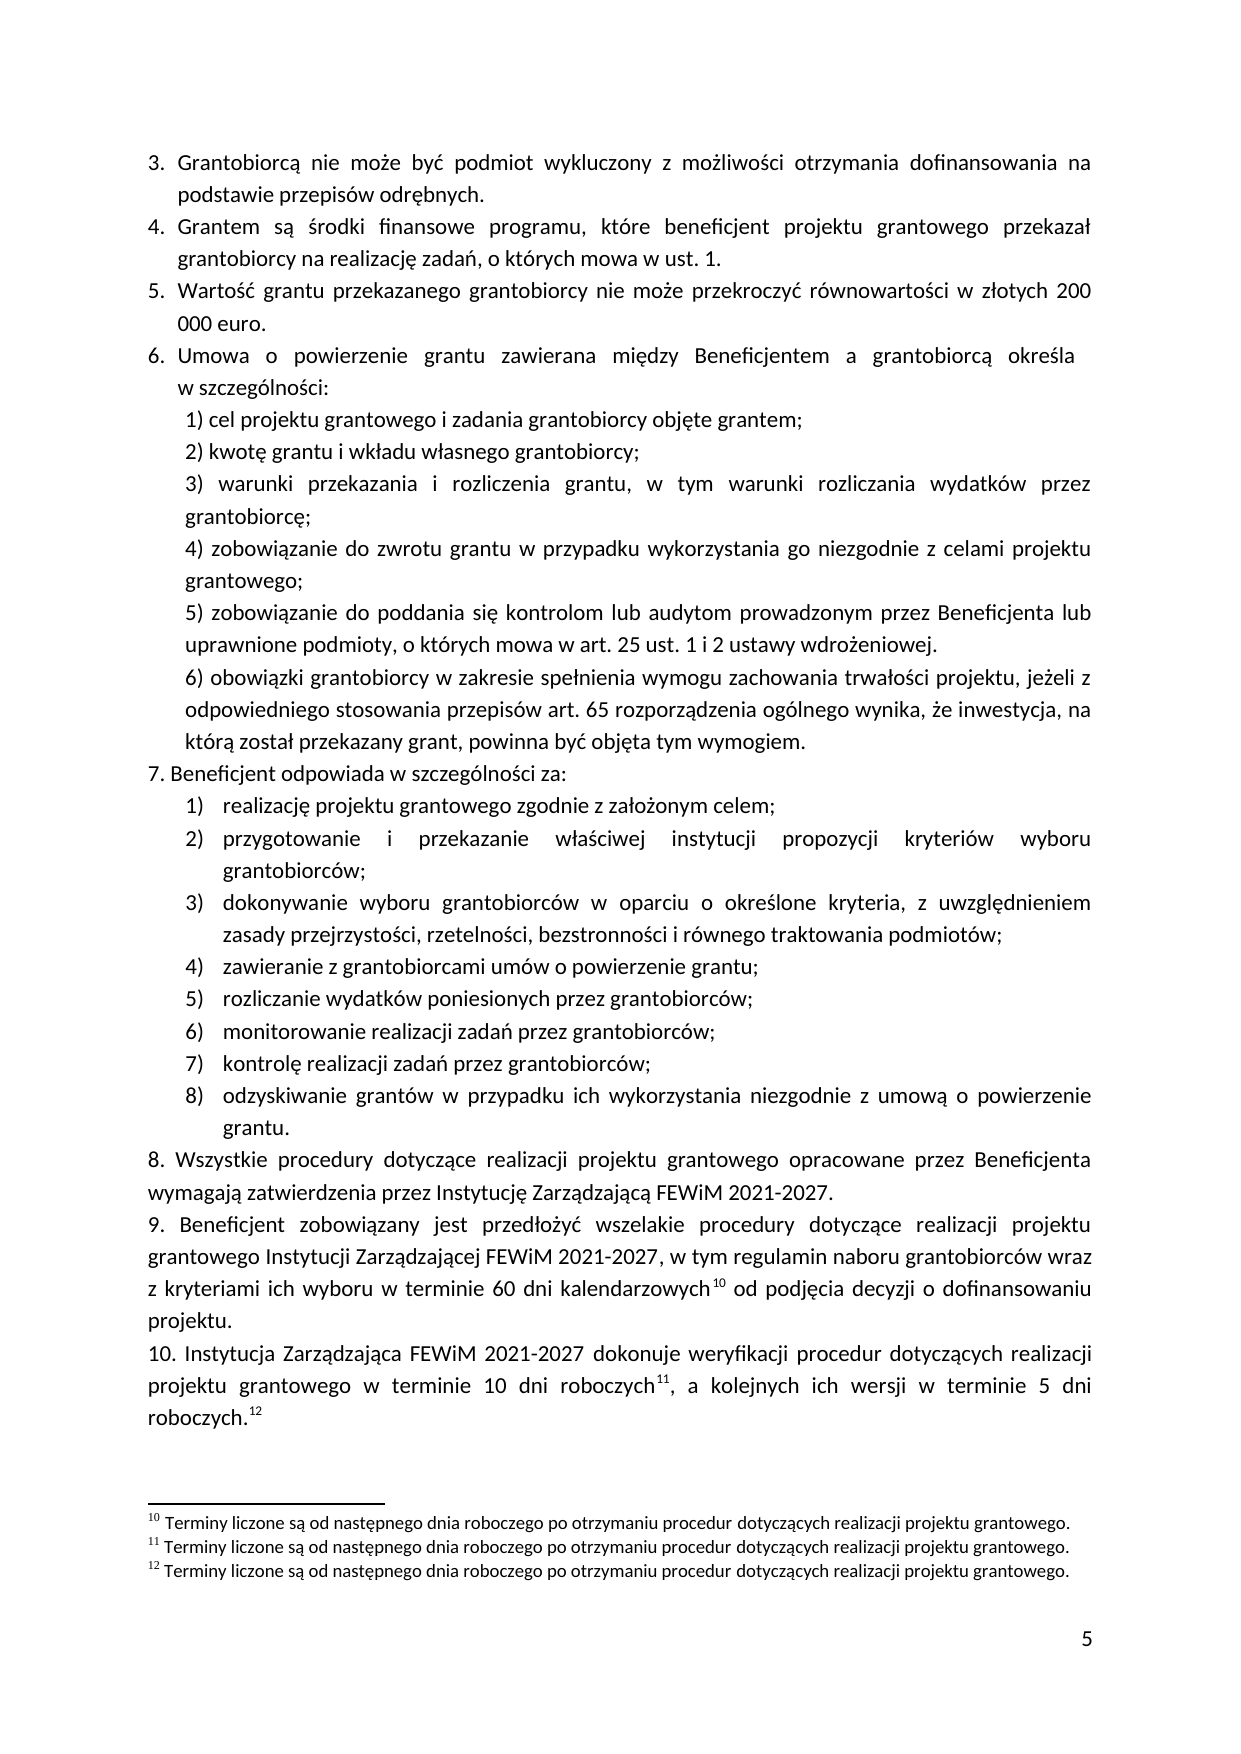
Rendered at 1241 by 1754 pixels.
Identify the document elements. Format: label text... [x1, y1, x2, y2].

text 6) obowiązki grantobiorcy w zakresie spełnienia wymogu zachowania trwałości projektu, jeżeli z odpowiedniego stosowania przepisów art. 65 rozporządzenia ogólnego wynika, że inwestycja, na którą został przekazany grant, powinna być objęta tym wymogiem. [185, 663, 1092, 755]
list Wartość grantu przekazanego grantobiorcy nie może przekroczyć równowartości w złotych 200 000 euro. [148, 276, 1092, 337]
list dokonywanie wyboru grantobiorców w oparciu o określone kryteria, z uwzględnieniem zasady przejrzystości, rzetelności, bezstronności i równego traktowania podmiotów; [185, 888, 1092, 948]
text 4) zobowiązanie do zwrotu grantu w przypadku wykorzystania go niezgodnie z celami projektu grantowego; [185, 534, 1092, 594]
text 5) zobowiązanie do poddania się kontrolom lub audytom prowadzonym przez Beneficjenta lub uprawnione podmioty, o których mowa w art. 25 ust. 1 i 2 ustawy wdrożeniowej. [185, 598, 1092, 658]
text 2) kwotę grantu i wkładu własnego grantobiorcy; [185, 437, 1092, 465]
list odzyskiwanie grantów w przypadku ich wykorzystania niezgodnie z umową o powierzenie grantu. [185, 1081, 1092, 1141]
list Umowa o powierzenie grantu zawierana między Beneficjentem a grantobiorcą określa w szczególności: [148, 341, 1092, 401]
list przygotowanie i przekazanie właściwej instytucji propozycji kryteriów wyboru grantobiorców; [185, 824, 1092, 884]
text 10. Instytucja Zarządzająca FEWiM 2021-2027 dokonuje weryfikacji procedur dotyczących realizacji projektu grantowego w terminie 10 dni roboczych, a kolejnych ich wersji w terminie 5 dni roboczych. [148, 1339, 1092, 1431]
text 8. Wszystkie procedury dotyczące realizacji projektu grantowego opracowane przez Beneficjenta wymagają zatwierdzenia przez Instytucję Zarządzającą FEWiM 2021-2027. [148, 1146, 1092, 1206]
text 7. Beneficjent odpowiada w szczególności za: [148, 759, 1092, 787]
list rozliczanie wydatków poniesionych przez grantobiorców; [185, 984, 1092, 1013]
list monitorowanie realizacji zadań przez grantobiorców; [185, 1017, 1092, 1045]
text 3) warunki przekazania i rozliczenia grantu, w tym warunki rozliczania wydatków przez grantobiorcę; [185, 469, 1092, 530]
list zawieranie z grantobiorcami umów o powierzenie grantu; [185, 952, 1092, 980]
list Grantem są środki finansowe programu, które beneficjent projektu grantowego przekazał grantobiorcy na realizację zadań, o których mowa w ust. 1. [148, 212, 1092, 272]
list realizację projektu grantowego zgodnie z założonym celem; [185, 791, 1092, 819]
text 9. Beneficjent zobowiązany jest przedłożyć wszelakie procedury dotyczące realizacji projektu grantowego Instytucji Zarządzającej FEWiM 2021-2027, w tym regulamin naboru grantobiorców wraz z kryteriami ich wyboru w terminie 60 dni kalendarzowych od podjęcia decyzji o dofinansowaniu projektu. [148, 1210, 1092, 1334]
text 1) cel projektu grantowego i zadania grantobiorcy objęte grantem; [185, 405, 1092, 433]
list kontrolę realizacji zadań przez grantobiorców; [185, 1049, 1092, 1077]
list Grantobiorcą nie może być podmiot wykluczony z możliwości otrzymania dofinansowania na podstawie przepisów odrębnych. [148, 148, 1092, 208]
